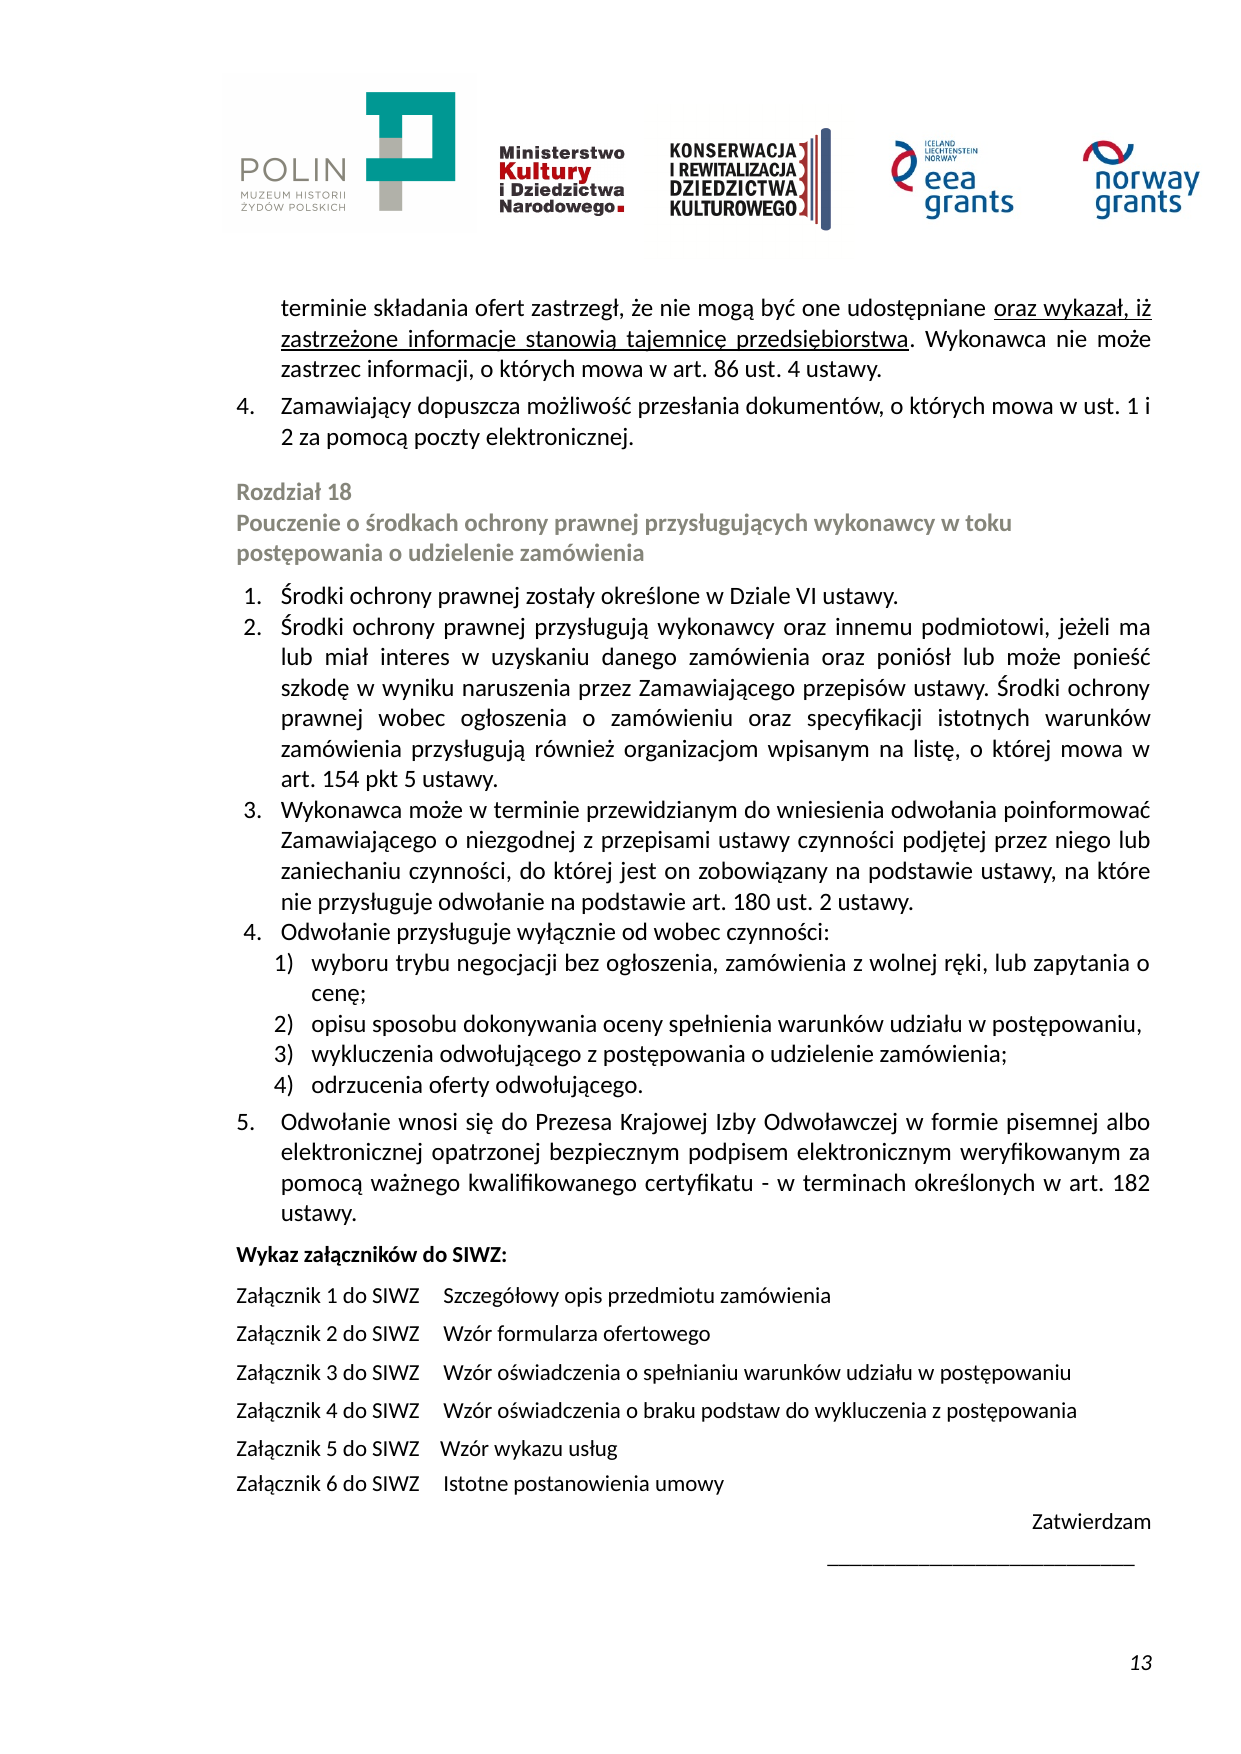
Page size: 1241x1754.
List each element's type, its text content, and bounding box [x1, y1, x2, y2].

list Środki ochrony prawnej zostały określone w Dziale VI ustawy. [243, 581, 1152, 611]
text Załącznik 4 do SIWZ Wzór oświadczenia o braku podstaw do wykluczenia z postępowania [236, 1396, 1152, 1424]
list wykluczenia odwołującego z postępowania o udzielenie zamówienia; [274, 1038, 1152, 1069]
text Załącznik 3 do SIWZ Wzór oświadczenia o spełnianiu warunków udziału w postępowaniu [236, 1358, 1152, 1386]
text Załącznik 2 do SIWZ Wzór formularza ofertowego [236, 1319, 1152, 1347]
text Zamawiający dopuszcza możliwość przesłania dokumentów, o których mowa w ust. 1 i 2 za pomocą poczty elektronicznej. [236, 390, 1152, 451]
picture [497, 143, 627, 218]
text Załącznik 1 do SIWZ Szczegółowy opis przedmiotu zamówienia [236, 1281, 1152, 1309]
text Załącznik 5 do SIWZ Wzór wykazu usług [236, 1434, 1152, 1462]
text ___________________________ [753, 1541, 1152, 1569]
text Odwołanie wnosi się do Prezesa Krajowej Izby Odwoławczej w formie pisemnej albo elektronicznej opatrzonej bezpiecznym podpisem elektronicznym weryfikowanym za pomocą ważnego kwalifikowanego certyfikatu - w terminach określonych w art. 182 ustawy. [236, 1106, 1152, 1228]
list wyboru trybu negocjacji bez ogłoszenia, zamówienia z wolnej ręki, lub zapytania o cenę; [274, 947, 1152, 1008]
list Środki ochrony prawnej przysługują wykonawcy oraz innemu podmiotowi, jeżeli ma lub miał interes w uzyskaniu danego zamówienia oraz poniósł lub może ponieść szkodę w wyniku naruszenia przez Zamawiającego przepisów ustawy. Środki ochrony prawnej wobec ogłoszenia o zamówieniu oraz specyfikacji istotnych warunków zamówienia przysługują również organizacjom wpisanym na listę, o której mowa w art. 154 pkt 5 ustawy. [243, 611, 1152, 794]
text Załącznik 6 do SIWZ Istotne postanowienia umowy [236, 1469, 1152, 1497]
text Zatwierdzam [236, 1507, 1152, 1535]
list Wykonawca może w terminie przewidzianym do wniesienia odwołania poinformować Zamawiającego o niezgodnej z przepisami ustawy czynności podjętej przez niego lub zaniechaniu czynności, do której jest on zobowiązany na podstawie ustawy, na które nie przysługuje odwołanie na podstawie art. 180 ust. 2 ustawy. [243, 794, 1152, 916]
subtitle Rozdział 18 Pouczenie o środkach ochrony prawnej przysługujących wykonawcy w toku postępowania o udzielenie zamówienia [236, 476, 1152, 568]
list opisu sposobu dokonywania oceny spełnienia warunków udziału w postępowaniu, [274, 1008, 1152, 1038]
picture [222, 73, 477, 233]
picture [1059, 97, 1223, 262]
picture [867, 97, 1037, 262]
picture [644, 104, 855, 259]
list odrzucenia oferty odwołującego. [274, 1069, 1152, 1099]
list Odwołanie przysługuje wyłącznie od wobec czynności: [243, 916, 1152, 947]
subtitle Wykaz załączników do SIWZ: [236, 1240, 1152, 1268]
